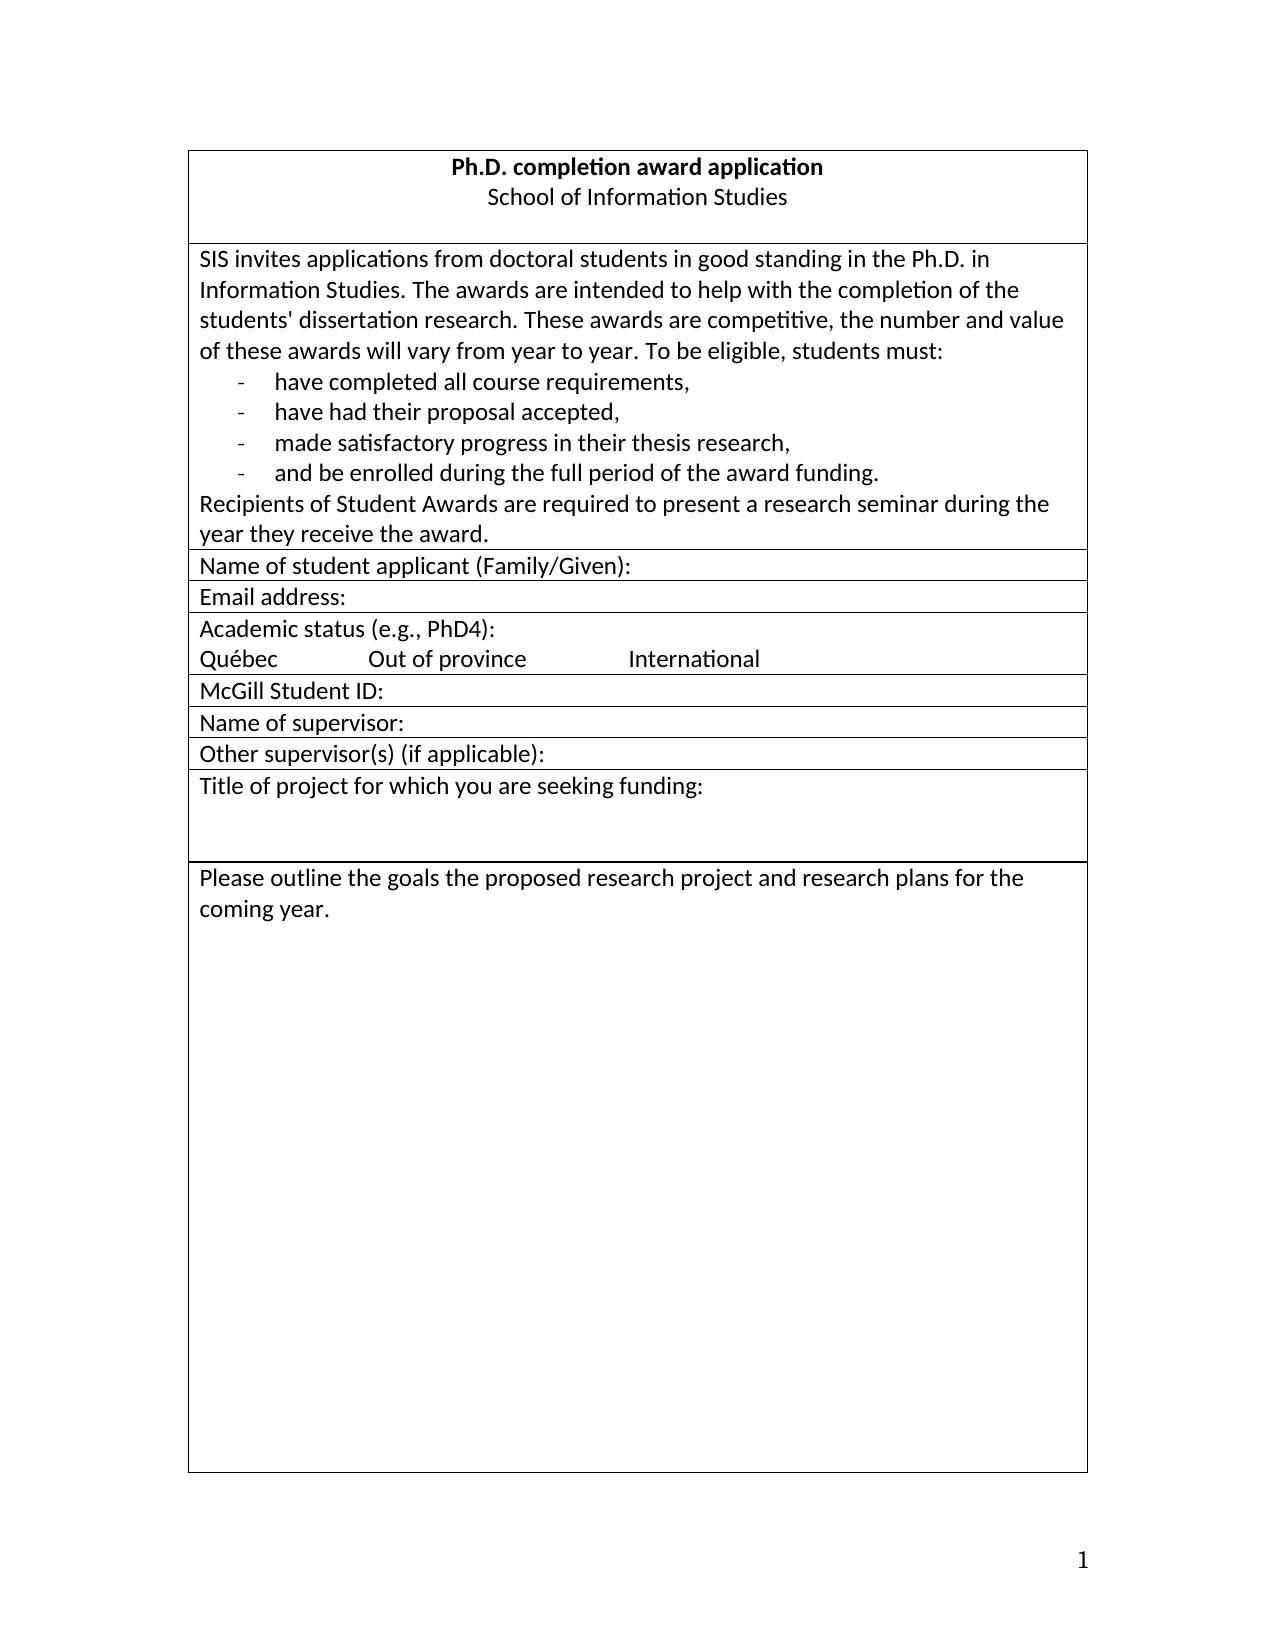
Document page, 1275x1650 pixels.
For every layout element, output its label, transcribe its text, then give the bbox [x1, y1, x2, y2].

table_cell Email address: [189, 581, 1087, 612]
table_cell Academic status (e.g., PhD4): Québec Out of province International [189, 613, 1087, 674]
table_cell Other supervisor(s) (if applicable): [189, 738, 1087, 769]
table_cell Please outline the goals the proposed research project and research plans for the coming year. [189, 863, 1087, 1472]
table_cell Name of student applicant (Family/Given): [189, 550, 1087, 580]
table_cell Title of project for which you are seeking funding: [189, 770, 1087, 861]
table_cell SIS invites applications from doctoral students in good standing in the Ph.D. in Information Studies. The awards are intended to help with the completion of the students' dissertation research. These awards are competitive, the number and value of these awards will vary from year to year. To be eligible, students must: have completed all course requirements, have had their proposal accepted, made satisfactory progress in their thesis research, and be enrolled during the full period of the award funding. Recipients of Student Awards are required to present a research seminar during the year they receive the award. [189, 244, 1087, 549]
table_cell Name of supervisor: [189, 707, 1087, 737]
table_cell McGill Student ID: [189, 675, 1087, 706]
table_header Ph.D. completion award application School of Information Studies [189, 151, 1087, 243]
